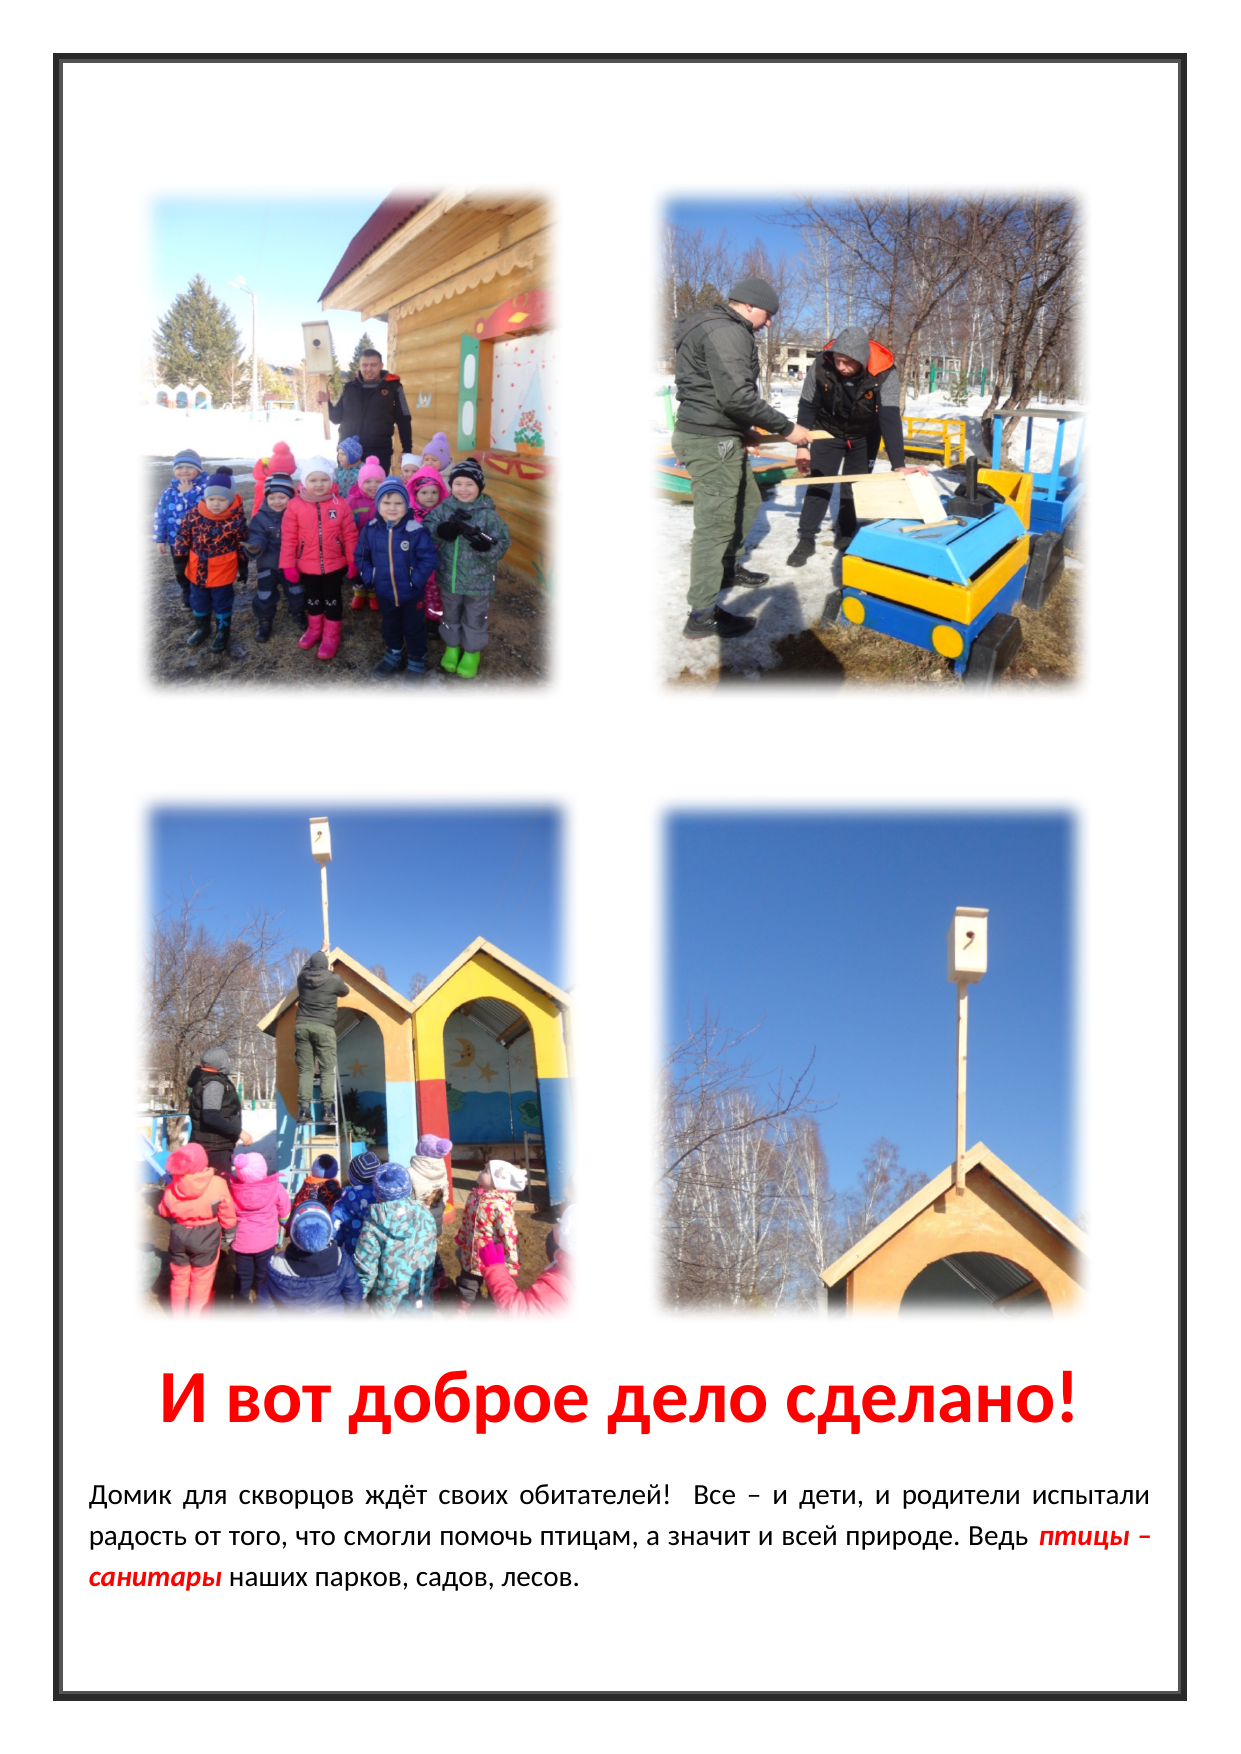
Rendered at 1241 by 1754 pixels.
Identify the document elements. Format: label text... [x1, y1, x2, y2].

text И вот доброе дело сделано! [88, 1350, 1152, 1442]
picture [676, 210, 1064, 672]
picture [161, 818, 552, 1295]
picture [675, 821, 1065, 1295]
picture [164, 210, 536, 673]
text Домик для скворцов ждёт своих обитателей! Все – и дети, и родители испытали радость от того, что смогли помочь птицам, а значит и всей природе. Ведь птицы – санитары наших парков, садов, лесов. [88, 1476, 1152, 1593]
